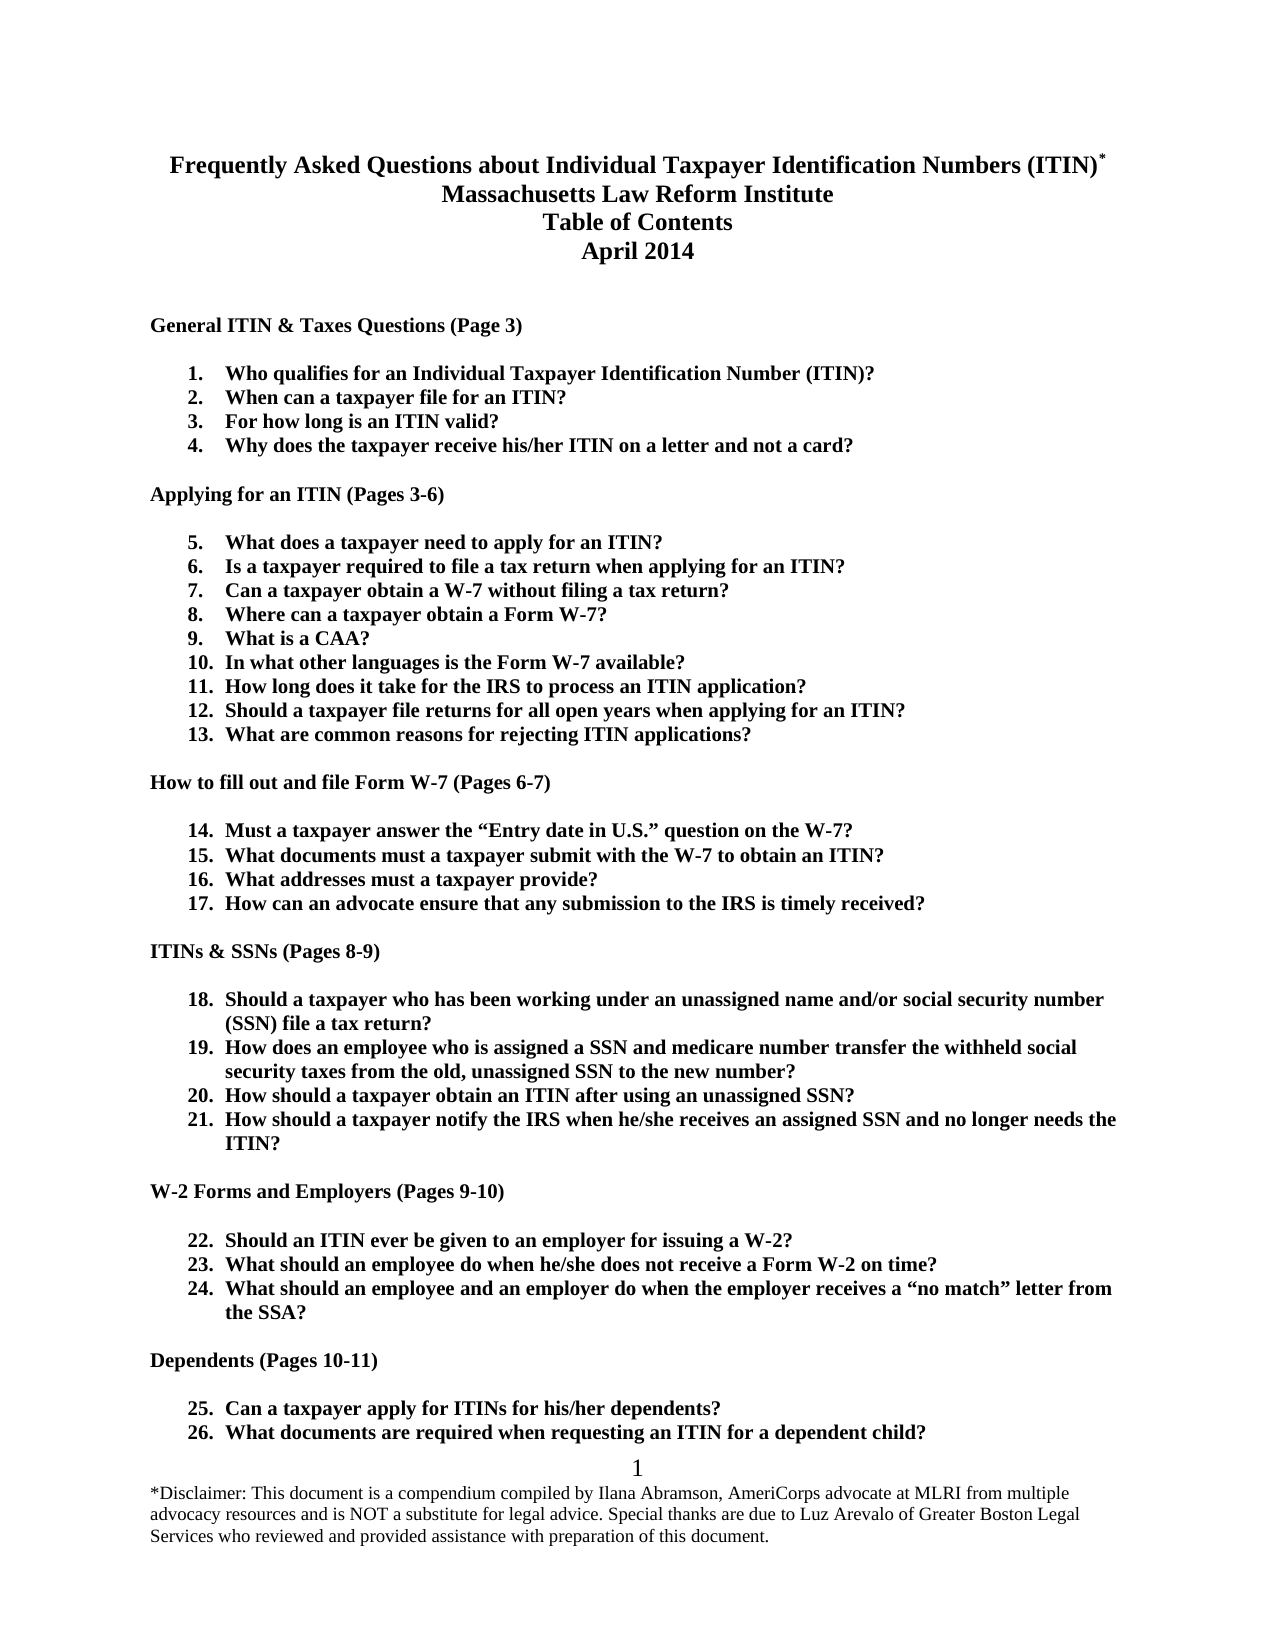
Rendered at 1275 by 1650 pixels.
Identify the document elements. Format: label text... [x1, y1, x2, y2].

list What are common reasons for rejecting ITIN applications? [187, 722, 1125, 746]
text April 2014 [150, 236, 1125, 265]
list Should a taxpayer file returns for all open years when applying for an ITIN? [187, 698, 1125, 722]
text Table of Contents [150, 207, 1125, 236]
list Must a taxpayer answer the “Entry date in U.S.” question on the W-7? [187, 818, 1125, 842]
list How long does it take for the IRS to process an ITIN application? [187, 674, 1125, 698]
list Can a taxpayer obtain a W-7 without filing a tax return? [187, 578, 1125, 602]
list What should an employee and an employer do when the employer receives a “no match” letter from the SSA? [187, 1276, 1125, 1324]
list How should a taxpayer obtain an ITIN after using an unassigned SSN? [187, 1083, 1125, 1107]
list What should an employee do when he/she does not receive a Form W-2 on time? [187, 1252, 1125, 1276]
list What is a CAA? [187, 626, 1125, 650]
list When can a taxpayer file for an ITIN? [187, 385, 1125, 409]
list Why does the taxpayer receive his/her ITIN on a letter and not a card? [187, 433, 1125, 457]
list Who qualifies for an Individual Taxpayer Identification Number (ITIN)? [187, 361, 1125, 385]
text General ITIN & Taxes Questions (Page 3) [150, 313, 1125, 337]
list For how long is an ITIN valid? [187, 409, 1125, 433]
list Should an ITIN ever be given to an employer for issuing a W-2? [187, 1227, 1125, 1252]
list Can a taxpayer apply for ITINs for his/her dependents? [187, 1396, 1125, 1420]
text Frequently Asked Questions about Individual Taxpayer Identification Numbers (ITIN)* [150, 150, 1125, 179]
text W-2 Forms and Employers (Pages 9-10) [150, 1179, 1125, 1203]
text How to fill out and file Form W-7 (Pages 6-7) [150, 770, 1125, 794]
list How should a taxpayer notify the IRS when he/she receives an assigned SSN and no longer needs the ITIN? [187, 1107, 1125, 1155]
list In what other languages is the Form W-7 available? [187, 650, 1125, 674]
list How does an employee who is assigned a SSN and medicare number transfer the withheld social security taxes from the old, unassigned SSN to the new number? [187, 1035, 1125, 1083]
text ITINs & SSNs (Pages 8-9) [150, 939, 1125, 963]
list Where can a taxpayer obtain a Form W-7? [187, 602, 1125, 626]
list What documents are required when requesting an ITIN for a dependent child? [187, 1420, 1125, 1444]
list Should a taxpayer who has been working under an unassigned name and/or social security number (SSN) file a tax return? [187, 987, 1125, 1035]
list What documents must a taxpayer submit with the W-7 to obtain an ITIN? [187, 842, 1125, 867]
list What addresses must a taxpayer provide? [187, 867, 1125, 891]
list Is a taxpayer required to file a tax return when applying for an ITIN? [187, 554, 1125, 578]
list How can an advocate ensure that any submission to the IRS is timely received? [187, 891, 1125, 915]
text Massachusetts Law Reform Institute [150, 179, 1125, 207]
text Dependents (Pages 10-11) [150, 1348, 1125, 1372]
text Applying for an ITIN (Pages 3-6) [150, 482, 1125, 506]
list What does a taxpayer need to apply for an ITIN? [187, 530, 1125, 554]
